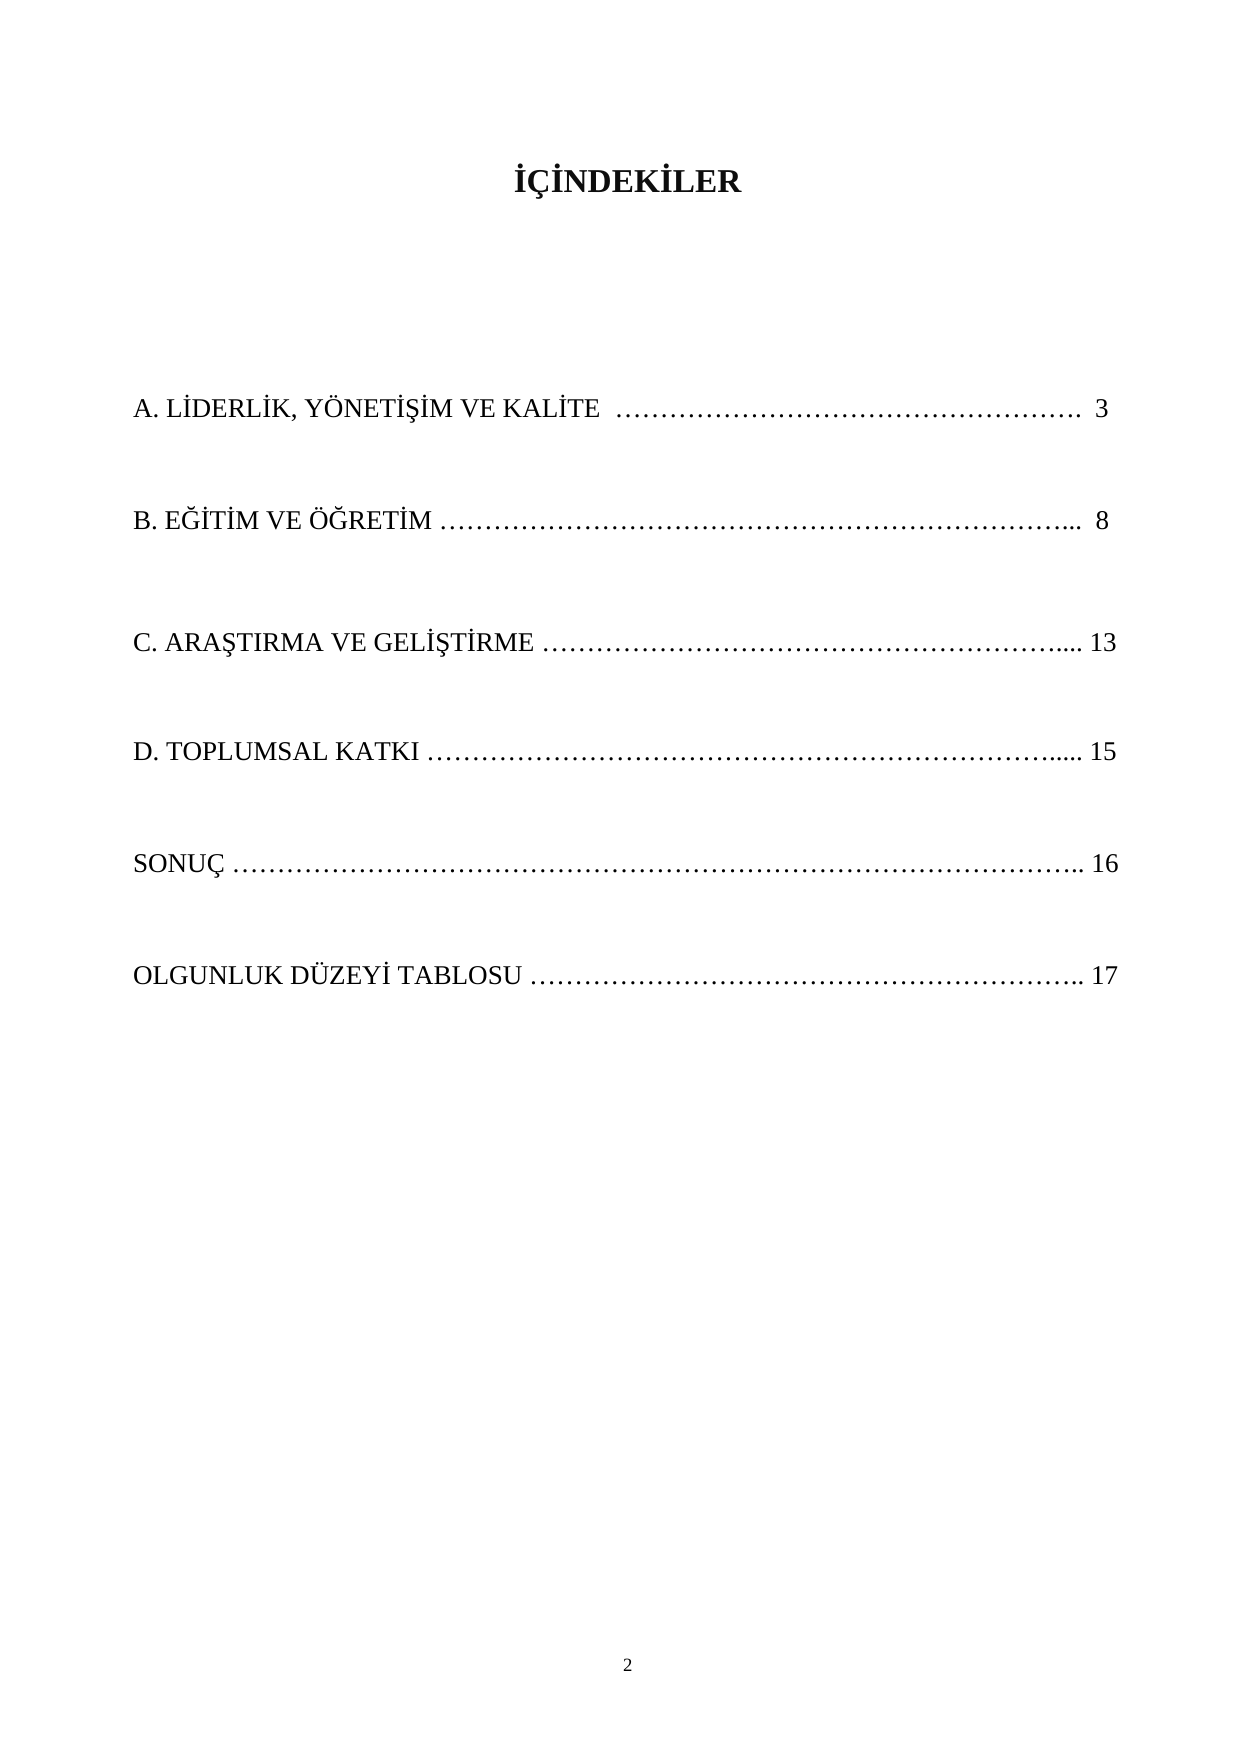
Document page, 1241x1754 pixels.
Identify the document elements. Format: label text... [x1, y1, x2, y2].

text B. EĞİTİM VE ÖĞRETİM ……………………………………………………………... 8 [133, 504, 1122, 536]
text OLGUNLUK DÜZEYİ TABLOSU …………………………………………………….. 17 [133, 959, 1122, 990]
text C. ARAŞTIRMA VE GELİŞTİRME ………………………………………………….... 13 [133, 626, 1122, 657]
text İÇİNDEKİLER [133, 161, 1122, 200]
text A. LİDERLİK, YÖNETİŞİM VE KALİTE ……………………………………………. 3 [133, 393, 1122, 424]
text SONUÇ ………………………………………………………………………………….. 16 [133, 847, 1122, 878]
text D. TOPLUMSAL KATKI ……………………………………………………………..... 15 [133, 735, 1122, 766]
